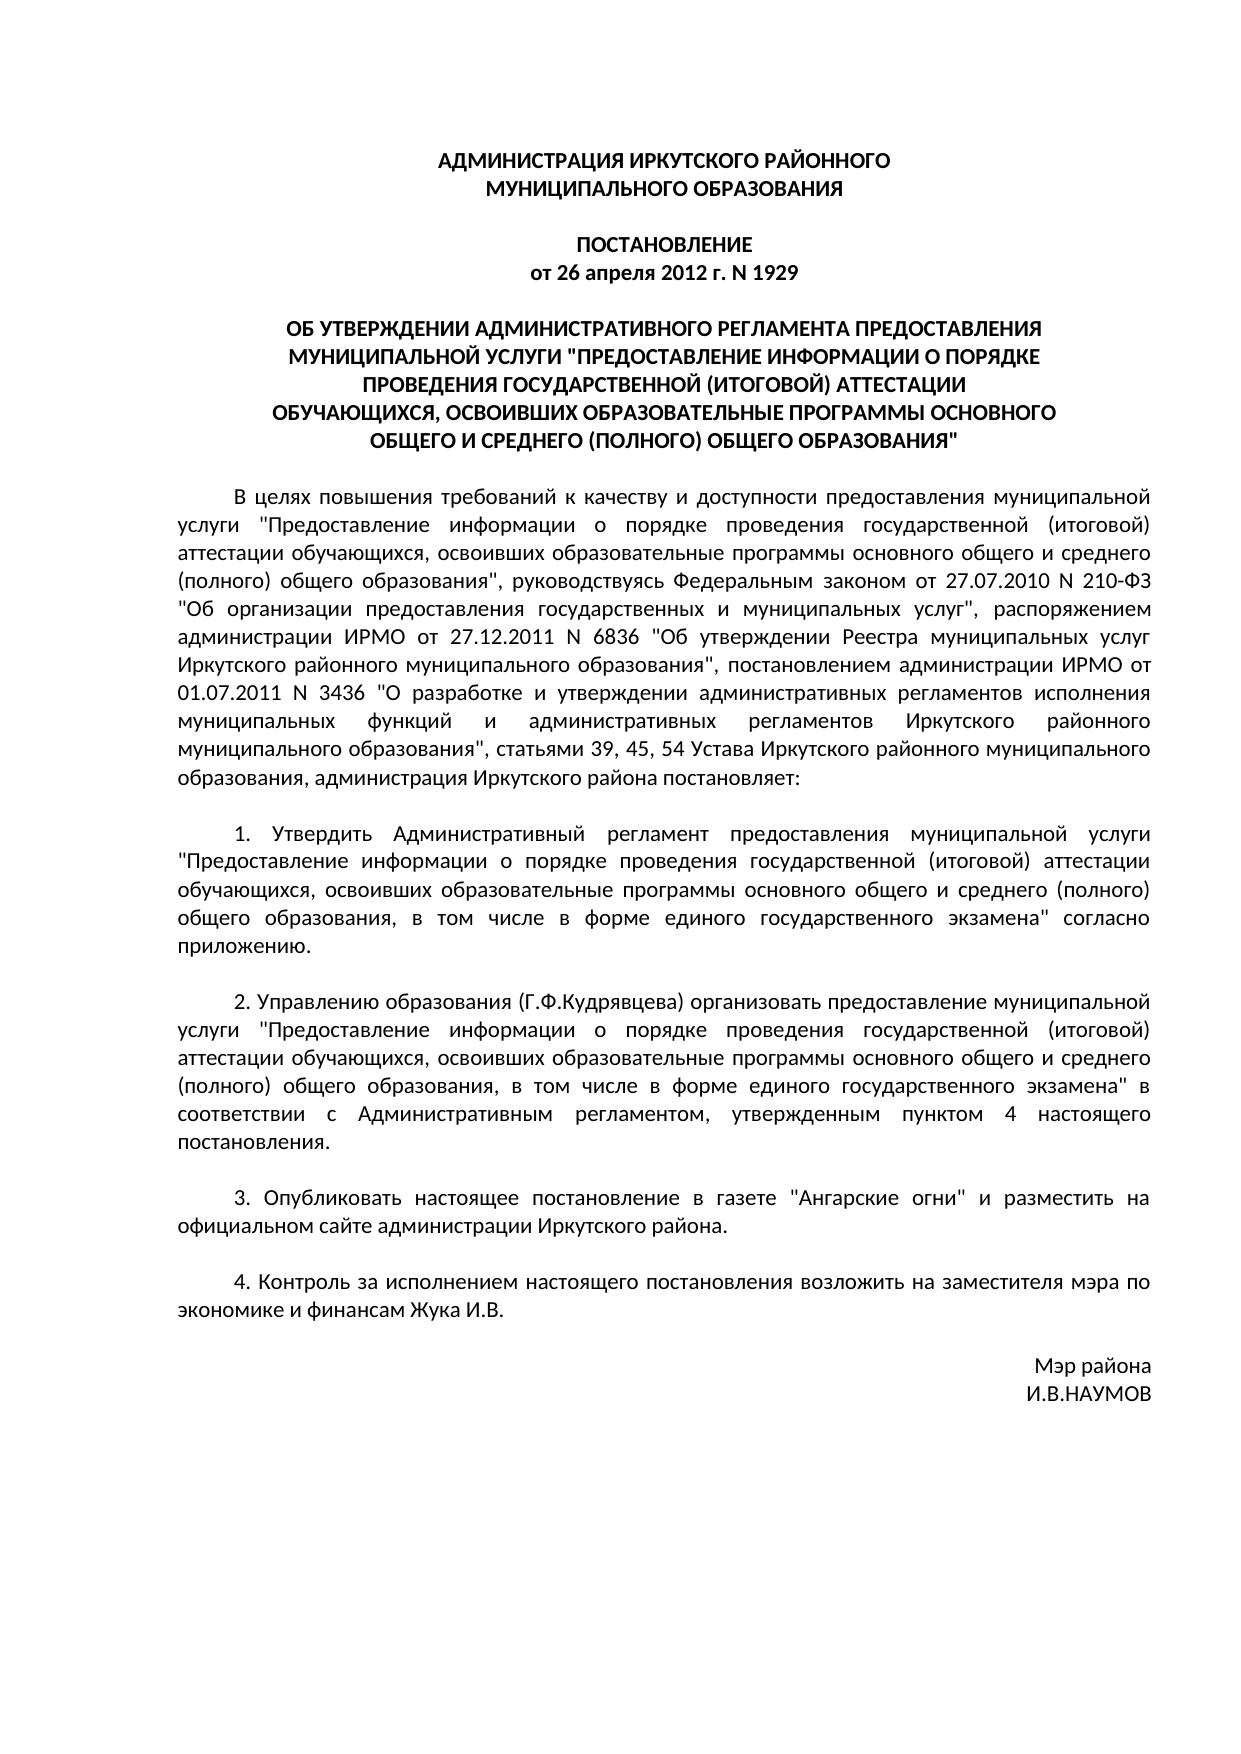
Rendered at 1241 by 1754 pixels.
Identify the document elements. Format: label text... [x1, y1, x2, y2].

text 2. Управлению образования (Г.Ф.Кудрявцева) организовать предоставление муниципальной услуги "Предоставление информации о порядке проведения государственной (итоговой) аттестации обучающихся, освоивших образовательные программы основного общего и среднего (полного) общего образования, в том числе в форме единого государственного экзамена" в соответствии с Административным регламентом, утвержденным пунктом 4 настоящего постановления. [177, 987, 1152, 1155]
title ПРОВЕДЕНИЯ ГОСУДАРСТВЕННОЙ (ИТОГОВОЙ) АТТЕСТАЦИИ [177, 370, 1152, 398]
title ОБУЧАЮЩИХСЯ, ОСВОИВШИХ ОБРАЗОВАТЕЛЬНЫЕ ПРОГРАММЫ ОСНОВНОГО [177, 398, 1152, 426]
text 4. Контроль за исполнением настоящего постановления возложить на заместителя мэра по экономике и финансам Жука И.В. [177, 1267, 1152, 1323]
text 1. Утвердить Административный регламент предоставления муниципальной услуги "Предоставление информации о порядке проведения государственной (итоговой) аттестации обучающихся, освоивших образовательные программы основного общего и среднего (полного) общего образования, в том числе в форме единого государственного экзамена" согласно приложению. [177, 819, 1152, 959]
text 3. Опубликовать настоящее постановление в газете "Ангарские огни" и разместить на официальном сайте администрации Иркутского района. [177, 1183, 1152, 1239]
text В целях повышения требований к качеству и доступности предоставления муниципальной услуги "Предоставление информации о порядке проведения государственной (итоговой) аттестации обучающихся, освоивших образовательные программы основного общего и среднего (полного) общего образования", руководствуясь Федеральным законом от 27.07.2010 N 210-ФЗ "Об организации предоставления государственных и муниципальных услуг", распоряжением администрации ИРМО от 27.12.2011 N 6836 "Об утверждении Реестра муниципальных услуг Иркутского районного муниципального образования", постановлением администрации ИРМО от 01.07.2011 N 3436 "О разработке и утверждении административных регламентов исполнения муниципальных функций и административных регламентов Иркутского районного муниципального образования", статьями 39, 45, 54 Устава Иркутского районного муниципального образования, администрация Иркутского района постановляет: [177, 482, 1152, 791]
title ОБЩЕГО И СРЕДНЕГО (ПОЛНОГО) ОБЩЕГО ОБРАЗОВАНИЯ" [177, 426, 1152, 454]
title МУНИЦИПАЛЬНОЙ УСЛУГИ "ПРЕДОСТАВЛЕНИЕ ИНФОРМАЦИИ О ПОРЯДКЕ [177, 342, 1152, 370]
title ПОСТАНОВЛЕНИЕ [177, 230, 1152, 258]
title от 26 апреля 2012 г. N 1929 [177, 258, 1152, 286]
title МУНИЦИПАЛЬНОГО ОБРАЗОВАНИЯ [177, 174, 1152, 202]
title ОБ УТВЕРЖДЕНИИ АДМИНИСТРАТИВНОГО РЕГЛАМЕНТА ПРЕДОСТАВЛЕНИЯ [177, 314, 1152, 342]
text Мэр района [177, 1351, 1152, 1379]
title АДМИНИСТРАЦИЯ ИРКУТСКОГО РАЙОННОГО [177, 146, 1152, 174]
text И.В.НАУМОВ [177, 1379, 1152, 1407]
